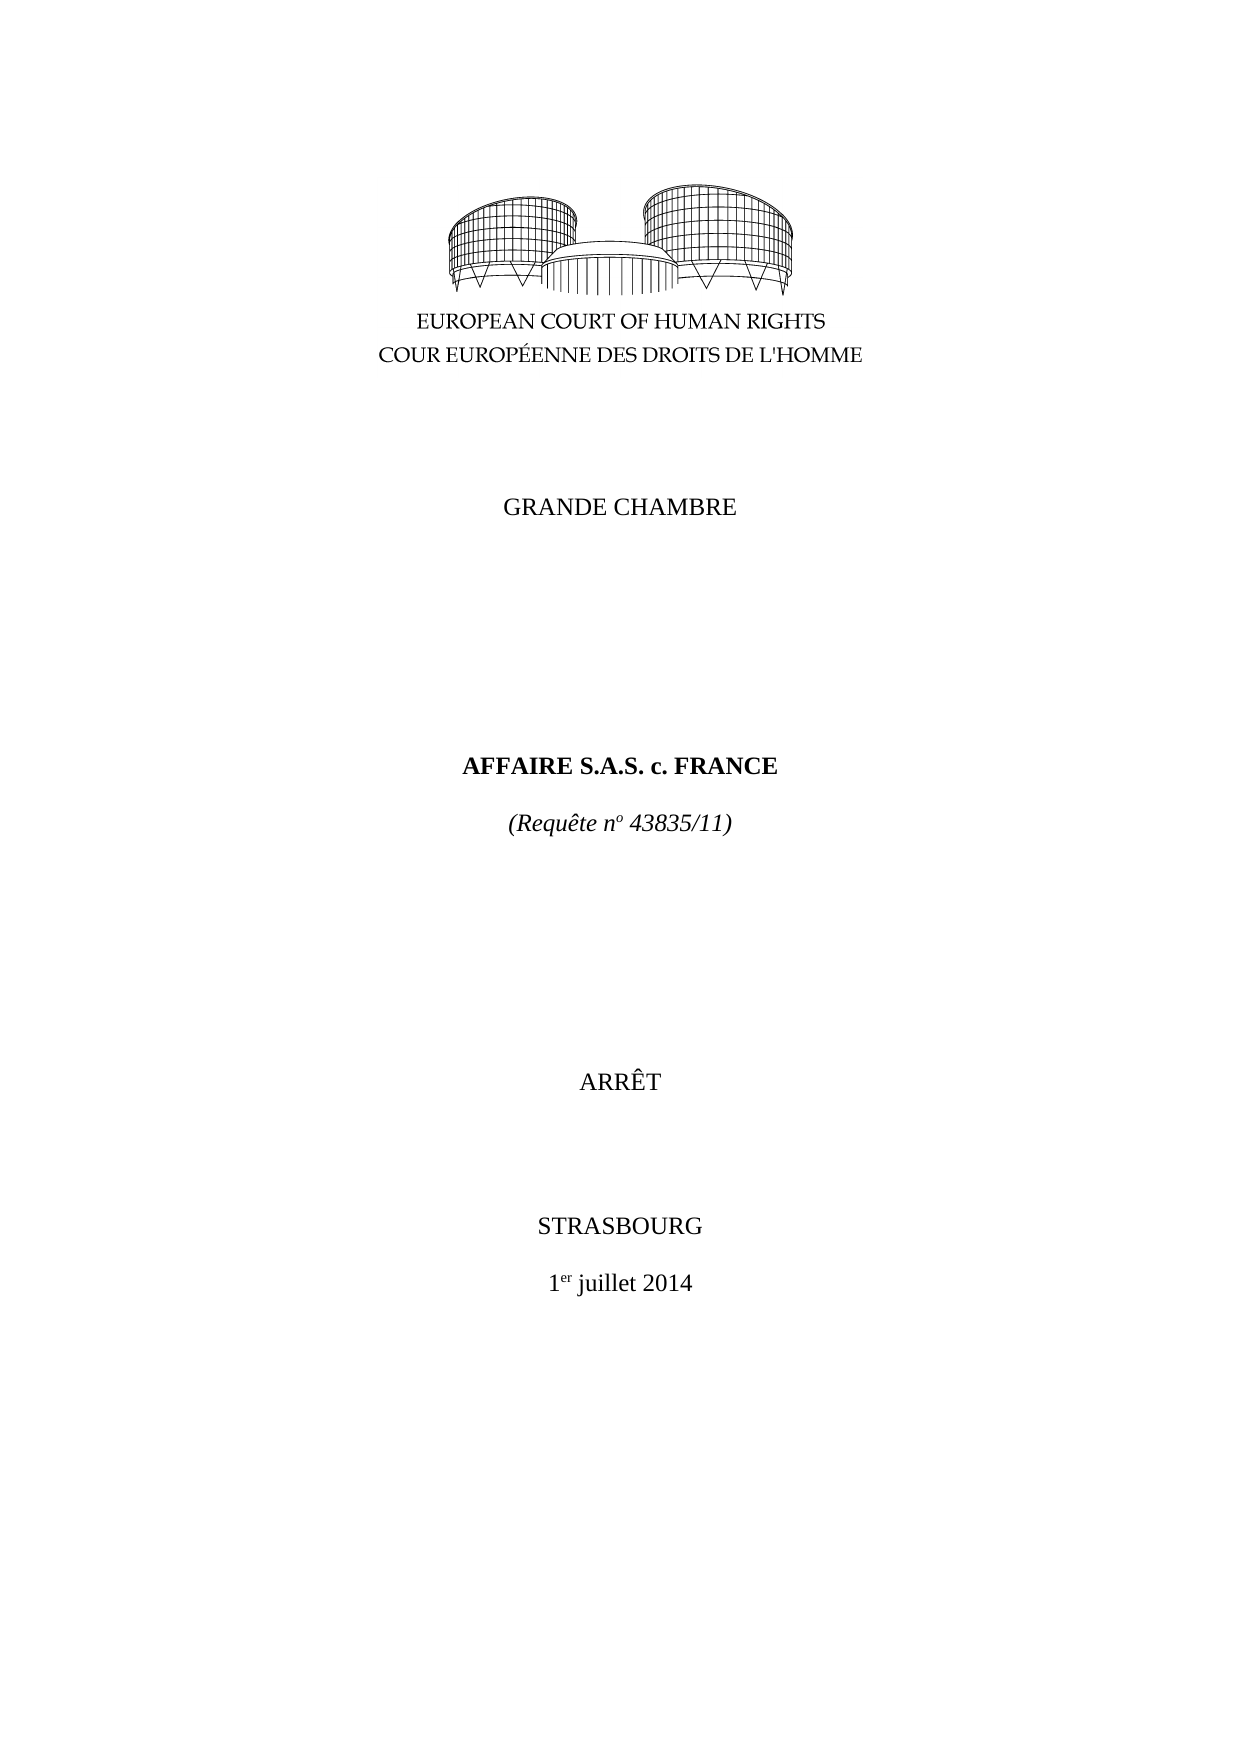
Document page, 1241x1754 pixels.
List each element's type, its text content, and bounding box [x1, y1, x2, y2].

text 1er juillet 2014 [237, 1268, 1003, 1297]
text (Requête no 43835/11) [237, 808, 1003, 837]
text STRASBOURG [237, 1211, 1003, 1240]
picture [377, 177, 864, 378]
text GRANDE CHAMBRE [237, 492, 1003, 521]
text ARRÊT [237, 1067, 1003, 1096]
text AFFAIRE S.A.S. c. FRANCE [237, 751, 1003, 780]
